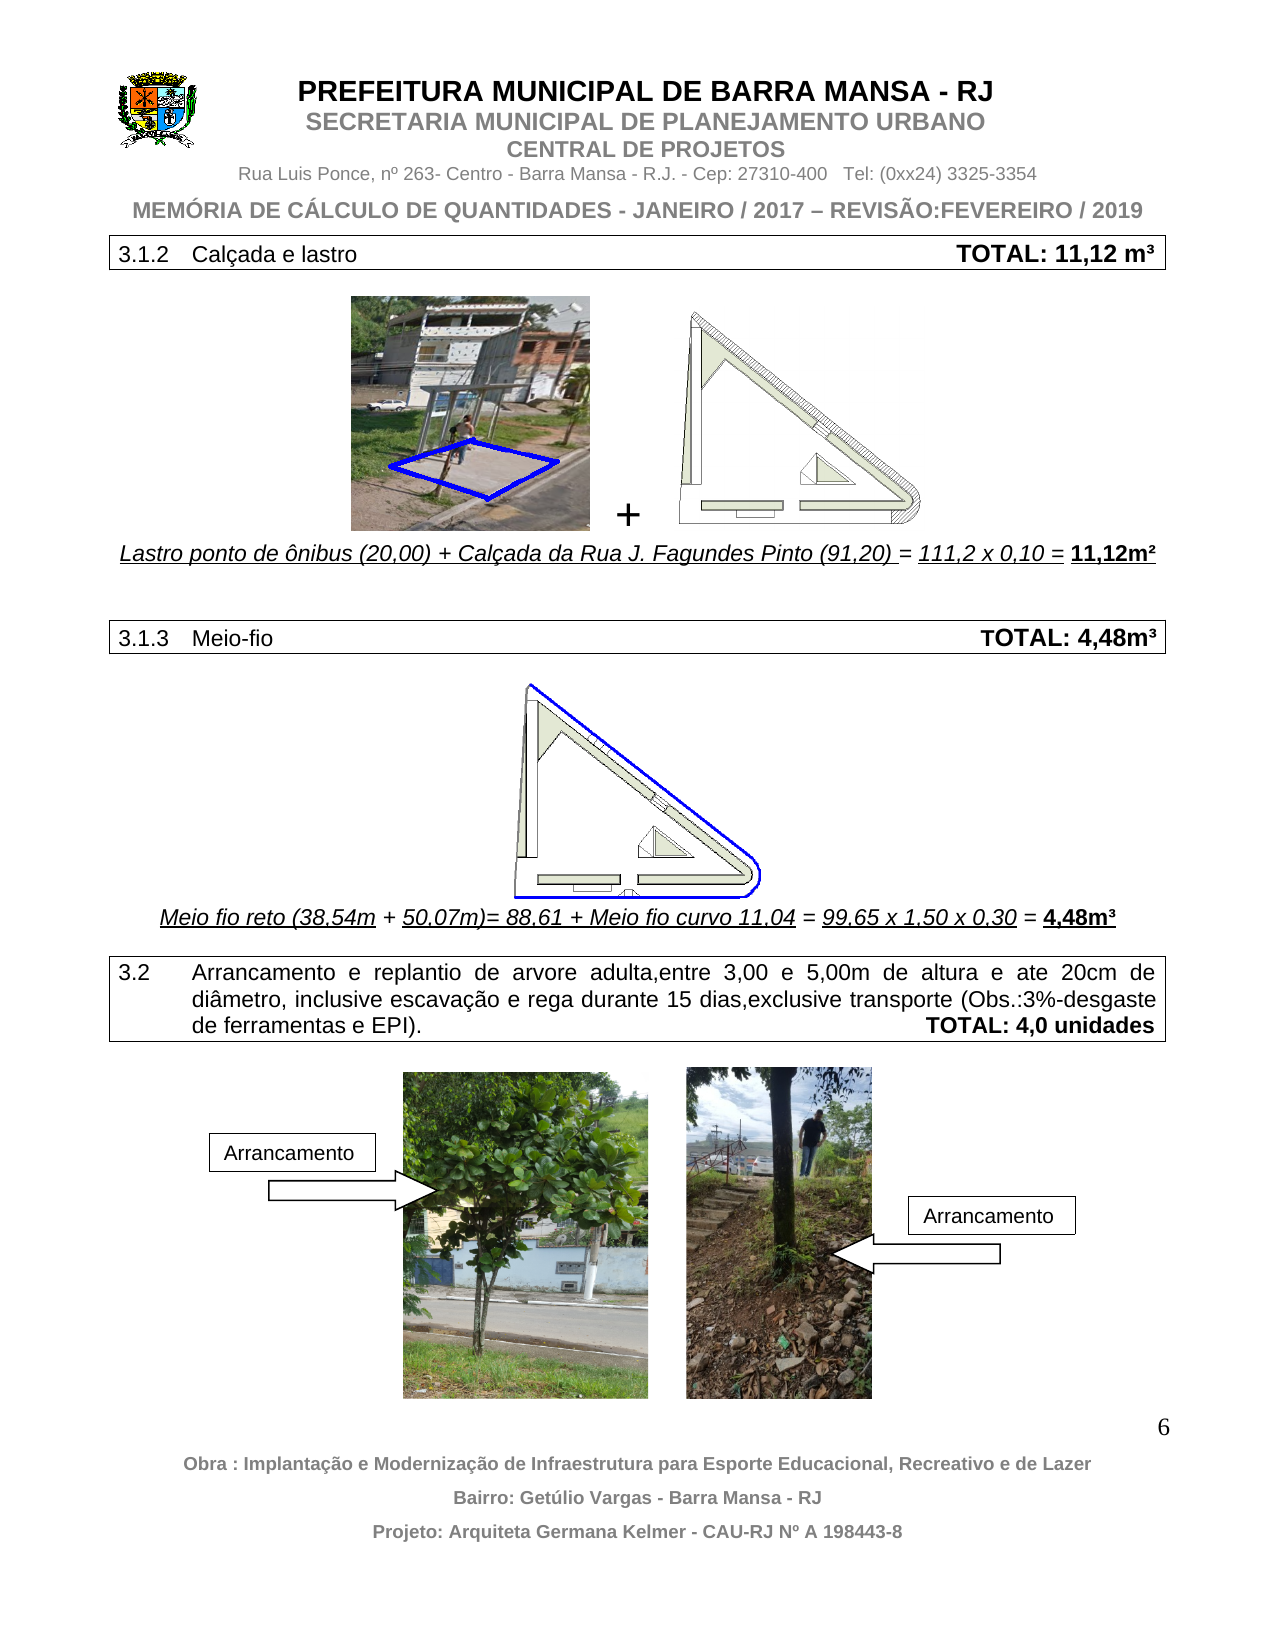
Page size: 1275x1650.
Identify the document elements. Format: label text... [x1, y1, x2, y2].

picture [351, 296, 590, 531]
text 3.2 Arrancamento e replantio de arvore adulta,entre 3,00 e 5,00m de altura e ate 20cm de diâmetro, inclusive escavação e rega durante 15 dias,exclusive transporte (Obs.:3%-desgaste de ferramentas e EPI). TOTAL: 4,0 unidades [110, 957, 1165, 1041]
picture [511, 680, 764, 904]
text Lastro ponto de ônibus (20,00) + Calçada da Rua J. Fagundes Pinto (91,20) = 111,2 x 0,10 = 11,12m² [118, 540, 1157, 567]
picture [674, 306, 925, 531]
text 3.1.3 Meio-fio TOTAL: 4,48m³ [110, 621, 1165, 653]
picture [118, 72, 197, 148]
picture [403, 1072, 649, 1399]
text 3.1.2 Calçada e lastro TOTAL: 11,12 m³ [110, 236, 1165, 269]
text Meio fio reto (38,54m + 50,07m)= 88,61 + Meio fio curvo 11,04 = 99,65 x 1,50 x 0,30 = 4,48m³ [118, 903, 1157, 930]
picture [686, 1067, 872, 1399]
